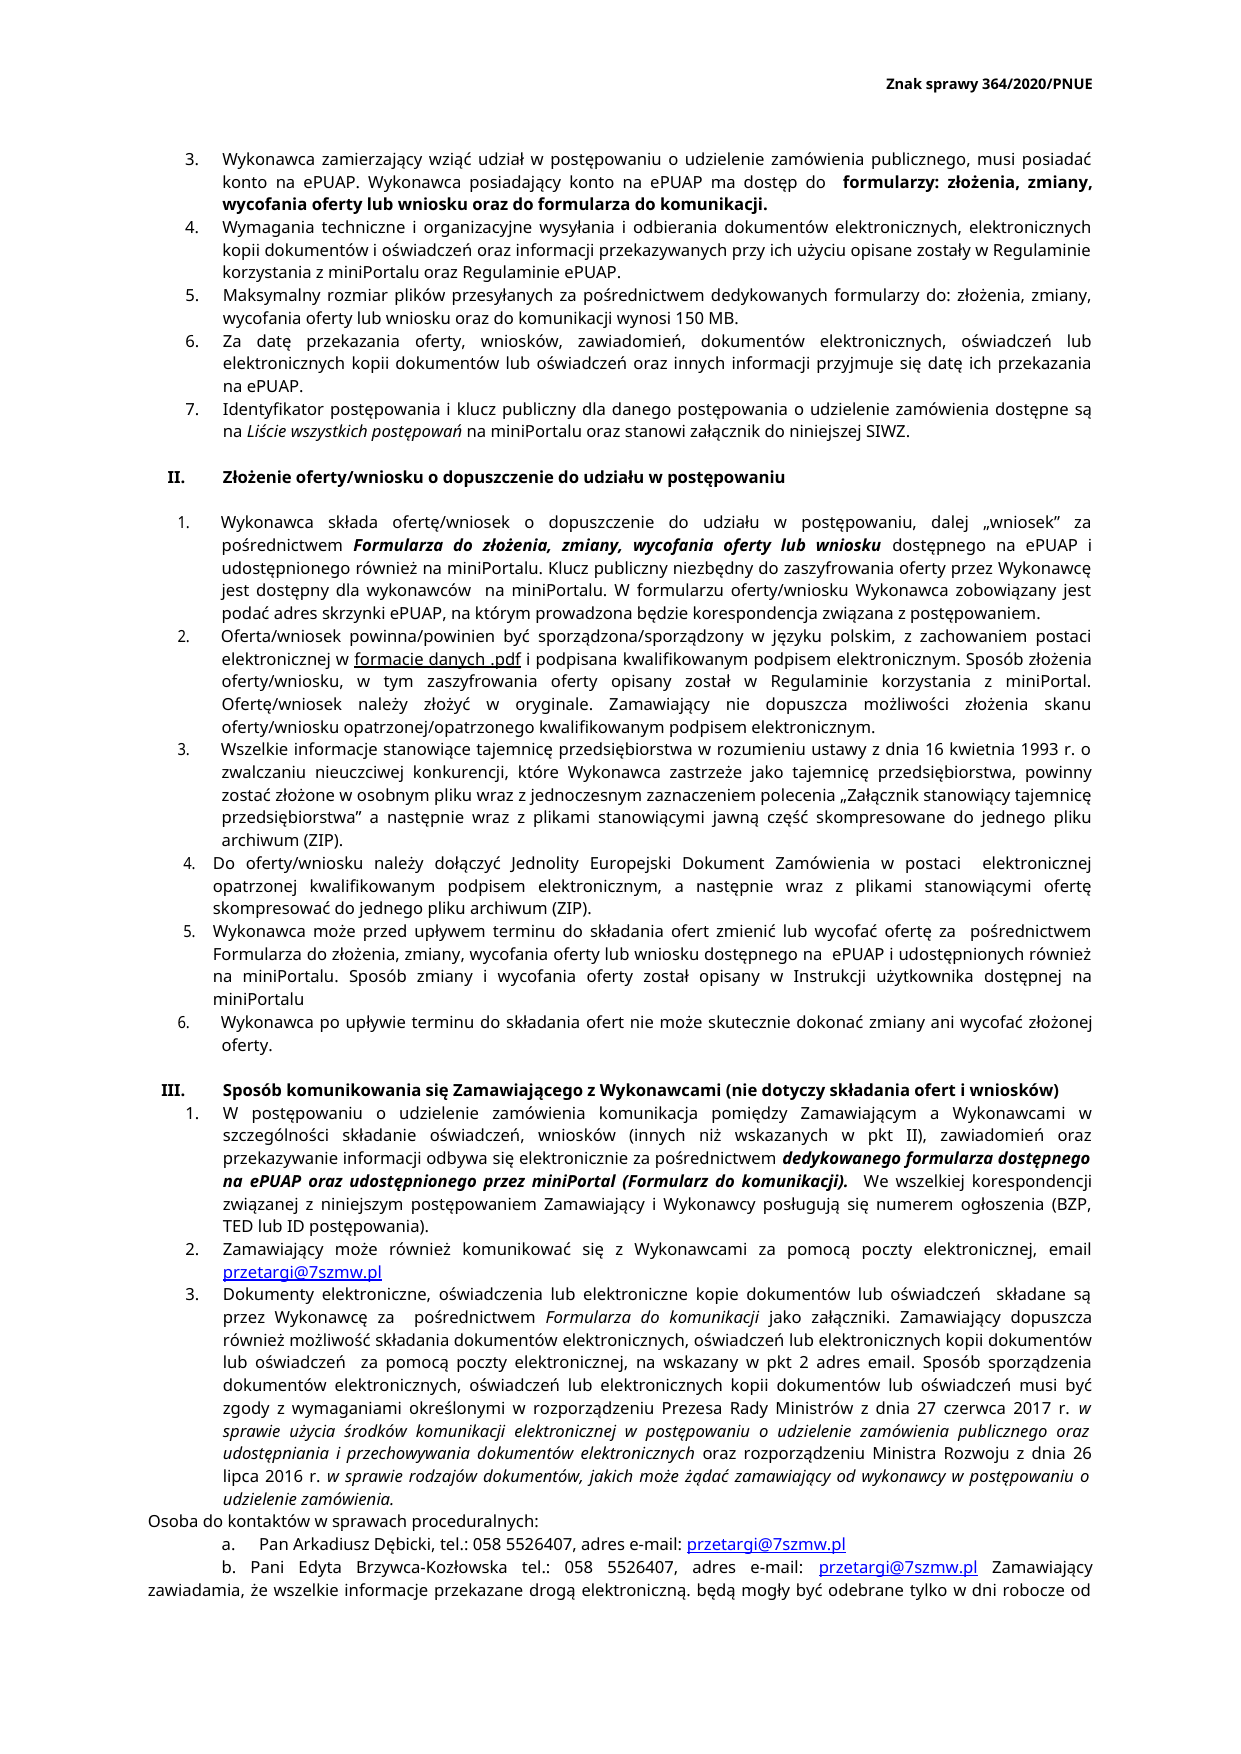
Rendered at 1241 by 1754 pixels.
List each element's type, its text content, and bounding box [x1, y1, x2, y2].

list Wykonawca zamierzający wziąć udział w postępowaniu o udzielenie zamówienia publicznego, musi posiadać konto na ePUAP. Wykonawca posiadający konto na ePUAP ma dostęp do formularzy: złożenia, zmiany, wycofania oferty lub wniosku oraz do formularza do komunikacji. [185, 148, 1093, 216]
list Maksymalny rozmiar plików przesyłanych za pośrednictwem dedykowanych formularzy do: złożenia, zmiany, wycofania oferty lub wniosku oraz do komunikacji wynosi 150 MB. [185, 284, 1093, 329]
list Wszelkie informacje stanowiące tajemnicę przedsiębiorstwa w rozumieniu ustawy z dnia 16 kwietnia 1993 r. o zwalczaniu nieuczciwej konkurencji, które Wykonawca zastrzeże jako tajemnicę przedsiębiorstwa, powinny zostać złożone w osobnym pliku wraz z jednoczesnym zaznaczeniem polecenia „Załącznik stanowiący tajemnicę przedsiębiorstwa” a następnie wraz z plikami stanowiącymi jawną część skompresowane do jednego pliku archiwum (ZIP). [177, 738, 1093, 852]
list Sposób komunikowania się Zamawiającego z Wykonawcami (nie dotyczy składania ofert i wniosków) [185, 1079, 1093, 1101]
list Złożenie oferty/wniosku o dopuszczenie do udziału w postępowaniu [185, 466, 1093, 488]
list Wykonawca składa ofertę/wniosek o dopuszczenie do udziału w postępowaniu, dalej „wniosek” za pośrednictwem Formularza do złożenia, zmiany, wycofania oferty lub wniosku dostępnego na ePUAP i udostępnionego również na miniPortalu. Klucz publiczny niezbędny do zaszyfrowania oferty przez Wykonawcę jest dostępny dla wykonawców na miniPortalu. W formularzu oferty/wniosku Wykonawca zobowiązany jest podać adres skrzynki ePUAP, na którym prowadzona będzie korespondencja związana z postępowaniem. [177, 511, 1093, 624]
list Wykonawca może przed upływem terminu do składania ofert zmienić lub wycofać ofertę za pośrednictwem Formularza do złożenia, zmiany, wycofania oferty lub wniosku dostępnego na ePUAP i udostępnionych również na miniPortalu. Sposób zmiany i wycofania oferty został opisany w Instrukcji użytkownika dostępnej na miniPortalu [183, 920, 1093, 1011]
list Wymagania techniczne i organizacyjne wysyłania i odbierania dokumentów elektronicznych, elektronicznych kopii dokumentów i oświadczeń oraz informacji przekazywanych przy ich użyciu opisane zostały w Regulaminie korzystania z miniPortalu oraz Regulaminie ePUAP. [185, 216, 1093, 284]
list Oferta/wniosek powinna/powinien być sporządzona/sporządzony w języku polskim, z zachowaniem postaci elektronicznej w formacie danych .pdf i podpisana kwalifikowanym podpisem elektronicznym. Sposób złożenia oferty/wniosku, w tym zaszyfrowania oferty opisany został w Regulaminie korzystania z miniPortal. Ofertę/wniosek należy złożyć w oryginale. Zamawiający nie dopuszcza możliwości złożenia skanu oferty/wniosku opatrzonej/opatrzonego kwalifikowanym podpisem elektronicznym. [177, 624, 1093, 738]
list Identyfikator postępowania i klucz publiczny dla danego postępowania o udzielenie zamówienia dostępne są na Liście wszystkich postępowań na miniPortalu oraz stanowi załącznik do niniejszej SIWZ. [185, 397, 1093, 443]
list Pan Arkadiusz Dębicki, tel.: 058 5526407, adres e-mail: przetargi@7szmw.pl [221, 1533, 1093, 1556]
list Za datę przekazania oferty, wniosków, zawiadomień, dokumentów elektronicznych, oświadczeń lub elektronicznych kopii dokumentów lub oświadczeń oraz innych informacji przyjmuje się datę ich przekazania na ePUAP. [185, 329, 1093, 397]
list Wykonawca po upływie terminu do składania ofert nie może skutecznie dokonać zmiany ani wycofać złożonej oferty. [177, 1011, 1093, 1056]
text Osoba do kontaktów w sprawach proceduralnych: [148, 1510, 1093, 1533]
list W postępowaniu o udzielenie zamówienia komunikacja pomiędzy Zamawiającym a Wykonawcami w szczególności składanie oświadczeń, wniosków (innych niż wskazanych w pkt II), zawiadomień oraz przekazywanie informacji odbywa się elektronicznie za pośrednictwem dedykowanego formularza dostępnego na ePUAP oraz udostępnionego przez miniPortal (Formularz do komunikacji). We wszelkiej korespondencji związanej z niniejszym postępowaniem Zamawiający i Wykonawcy posługują się numerem ogłoszenia (BZP, TED lub ID postępowania). [185, 1101, 1093, 1238]
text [148, 1556, 1093, 1601]
list Zamawiający może również komunikować się z Wykonawcami za pomocą poczty elektronicznej, email przetargi@7szmw.pl [185, 1238, 1093, 1283]
list Dokumenty elektroniczne, oświadczenia lub elektroniczne kopie dokumentów lub oświadczeń składane są przez Wykonawcę za pośrednictwem Formularza do komunikacji jako załączniki. Zamawiający dopuszcza również możliwość składania dokumentów elektronicznych, oświadczeń lub elektronicznych kopii dokumentów lub oświadczeń za pomocą poczty elektronicznej, na wskazany w pkt 2 adres email. Sposób sporządzenia dokumentów elektronicznych, oświadczeń lub elektronicznych kopii dokumentów lub oświadczeń musi być zgody z wymaganiami określonymi w rozporządzeniu Prezesa Rady Ministrów z dnia 27 czerwca 2017 r. w sprawie użycia środków komunikacji elektronicznej w postępowaniu o udzielenie zamówienia publicznego oraz udostępniania i przechowywania dokumentów elektronicznych oraz rozporządzeniu Ministra Rozwoju z dnia 26 lipca 2016 r. w sprawie rodzajów dokumentów, jakich może żądać zamawiający od wykonawcy w postępowaniu o udzielenie zamówienia. [185, 1283, 1093, 1510]
list Do oferty/wniosku należy dołączyć Jednolity Europejski Dokument Zamówienia w postaci elektronicznej opatrzonej kwalifikowanym podpisem elektronicznym, a następnie wraz z plikami stanowiącymi ofertę skompresować do jednego pliku archiwum (ZIP). [183, 852, 1093, 920]
